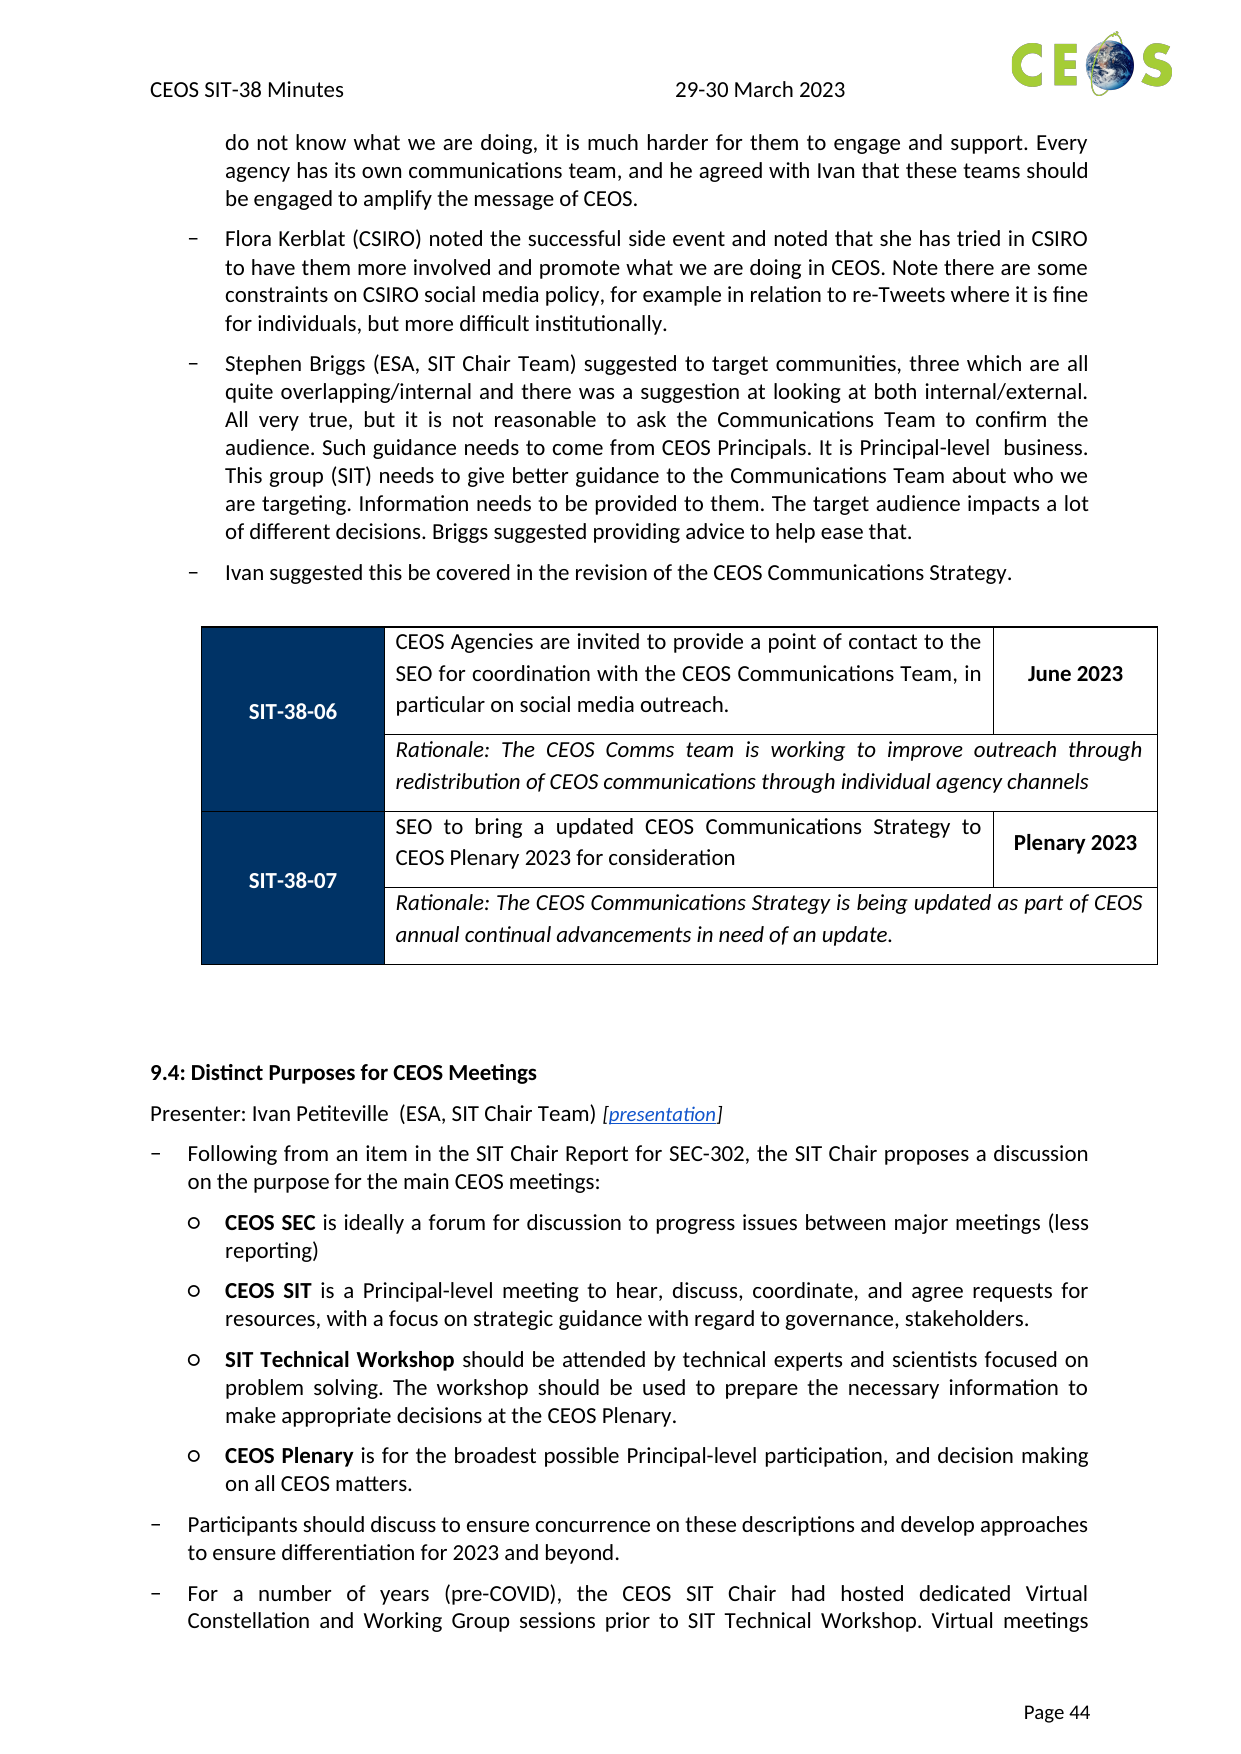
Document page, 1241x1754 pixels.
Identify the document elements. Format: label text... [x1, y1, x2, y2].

text Presenter: Ivan Petiteville (ESA, SIT Chair Team) [presentation] [150, 1099, 1090, 1127]
list Ivan suggested this be covered in the revision of the CEOS Communications Strategy. [187, 558, 1090, 586]
list CEOS SEC is ideally a forum for discussion to progress issues between major meetings (less reporting) [187, 1208, 1090, 1264]
table_cell SEO to bring a updated CEOS Communications Strategy to CEOS Plenary 2023 for consideration [385, 812, 993, 887]
table_cell SIT-38-07 [202, 812, 384, 964]
table_header CEOS Agencies are invited to provide a point of contact to the SEO for coordination with the CEOS Communications Team, in particular on social media outreach. [385, 628, 993, 734]
list CEOS SIT is a Principal-level meeting to hear, discuss, coordinate, and agree requests for resources, with a focus on strategic guidance with regard to governance, stakeholders. [187, 1276, 1090, 1332]
list Following from an item in the SIT Chair Report for SEC-302, the SIT Chair proposes a discussion on the purpose for the main CEOS meetings: [150, 1139, 1090, 1195]
list Participants should discuss to ensure concurrence on these descriptions and develop approaches to ensure differentiation for 2023 and beyond. [150, 1510, 1090, 1566]
picture [1011, 31, 1172, 96]
list CEOS Plenary is for the broadest possible Principal-level participation, and decision making on all CEOS matters. [187, 1442, 1090, 1498]
table_cell Rationale: The CEOS Comms team is working to improve outreach through redistribution of CEOS communications through individual agency channels [385, 735, 1157, 811]
table_header SIT-38-06 [202, 628, 384, 811]
table_cell Plenary 2023 [994, 812, 1157, 887]
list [187, 128, 1090, 212]
subtitle 9.4: Distinct Purposes for CEOS Meetings [150, 1058, 1090, 1086]
table_cell Rationale: The CEOS Communications Strategy is being updated as part of CEOS annual continual advancements in need of an update. [385, 888, 1157, 964]
table_header June 2023 [994, 628, 1157, 734]
list Stephen Briggs (ESA, SIT Chair Team) suggested to target communities, three which are all quite overlapping/internal and there was a suggestion at looking at both internal/external. All very true, but it is not reasonable to ask the Communications Team to confirm the audience. Such guidance needs to come from CEOS Principals. It is Principal-level business. This group (SIT) needs to give better guidance to the Communications Team about who we are targeting. Information needs to be provided to them. The target audience impacts a lot of different decisions. Briggs suggested providing advice to help ease that. [187, 349, 1090, 545]
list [150, 1579, 1090, 1635]
list Flora Kerblat (CSIRO) noted the successful side event and noted that she has tried in CSIRO to have them more involved and promote what we are doing in CEOS. Note there are some constraints on CSIRO social media policy, for example in relation to re-Tweets where it is fine for individuals, but more difficult institutionally. [187, 224, 1090, 337]
list SIT Technical Workshop should be attended by technical experts and scientists focused on problem solving. The workshop should be used to prepare the necessary information to make appropriate decisions at the CEOS Plenary. [187, 1345, 1090, 1429]
